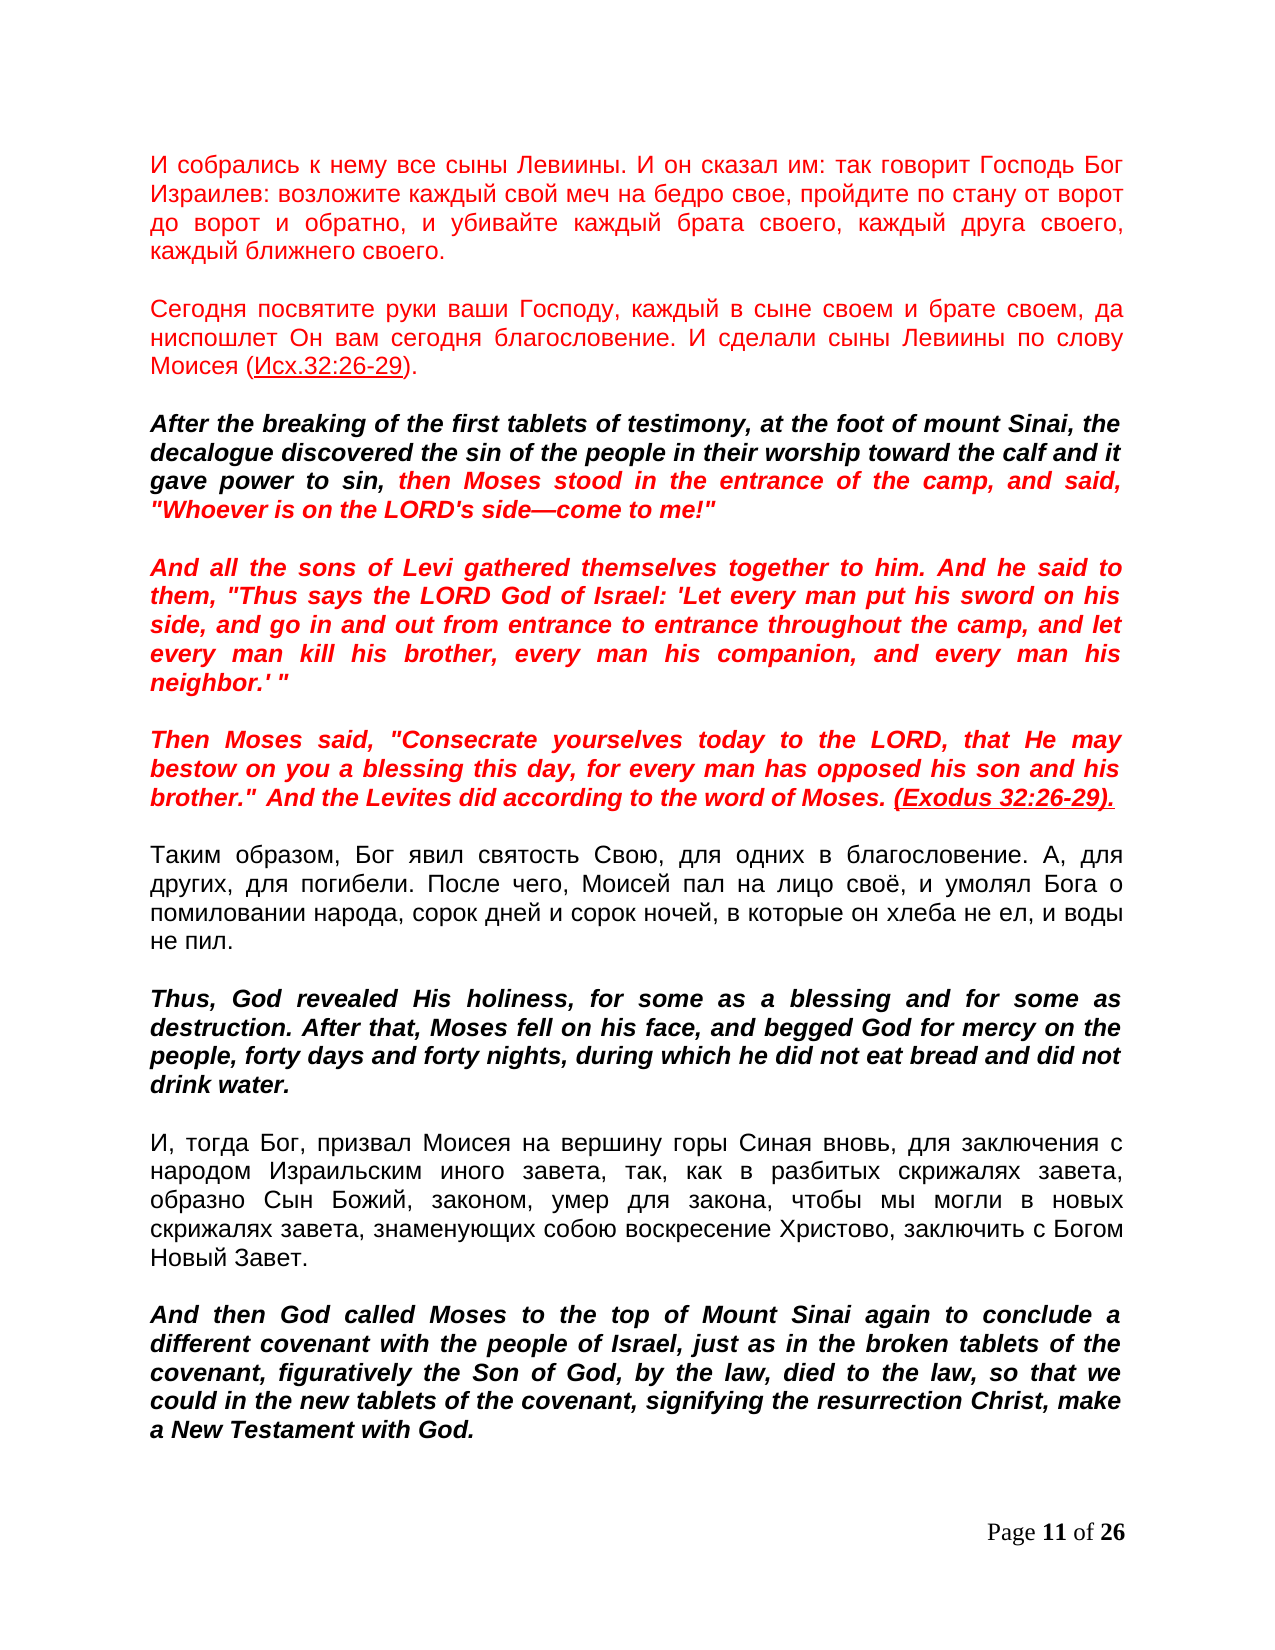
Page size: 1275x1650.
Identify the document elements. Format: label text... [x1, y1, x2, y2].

text И, тогда Бог, призвал Моисея на вершину горы Синая вновь, для заключения с народом Израильским иного завета, так, как в разбитых скрижалях завета, образно Сын Божий, законом, умер для закона, чтобы мы могли в новых скрижалях завета, знаменующих собою воскресение Христово, заключить с Богом Новый Завет. [150, 1127, 1125, 1271]
text Thus, God revealed His holiness, for some as a blessing and for some as destruction. After that, Moses fell on his face, and begged God for mercy on the people, forty days and forty nights, during which he did not eat bread and did not drink water. [150, 984, 1125, 1099]
text Then Moses said, "Consecrate yourselves today to the LORD, that He may bestow on you a blessing this day, for every man has opposed his son and his brother." And the Levites did according to the word of Moses. (Exodus 32:26-29). [150, 725, 1125, 811]
text And all the sons of Levi gathered themselves together to him. And he said to them, "Thus says the LORD God of Israel: 'Let every man put his sword on his side, and go in and out from entrance to entrance throughout the camp, and let every man kill his brother, every man his companion, and every man his neighbor.' " [150, 552, 1125, 696]
text Сегодня посвятите руки ваши Господу, каждый в сыне своем и брате своем, да ниспошлет Он вам сегодня благословение. И сделали сыны Левиины по слову Моисея (Исх.32:26-29). [150, 294, 1125, 380]
text И собрались к нему все сыны Левиины. И он сказал им: так говорит Господь Бог Израилев: возложите каждый свой меч на бедро свое, пройдите по стану от ворот до ворот и обратно, и убивайте каждый брата своего, каждый друга своего, каждый ближнего своего. [150, 150, 1125, 265]
text After the breaking of the first tablets of testimony, at the foot of mount Sinai, the decalogue discovered the sin of the people in their worship toward the calf and it gave power to sin, then Moses stood in the entrance of the camp, and said, "Whoever is on the LORD's side—come to me!" [150, 409, 1125, 524]
text Таким образом, Бог явил святость Свою, для одних в благословение. А, для других, для погибели. После чего, Моисей пал на лицо своё, и умолял Бога о помиловании народа, сорок дней и сорок ночей, в которые он хлеба не ел, и воды не пил. [150, 840, 1125, 955]
text And then God called Moses to the top of Mount Sinai again to conclude a different covenant with the people of Israel, just as in the broken tablets of the covenant, figuratively the Son of God, by the law, died to the law, so that we could in the new tablets of the covenant, signifying the resurrection Christ, make a New Testament with God. [150, 1300, 1125, 1444]
